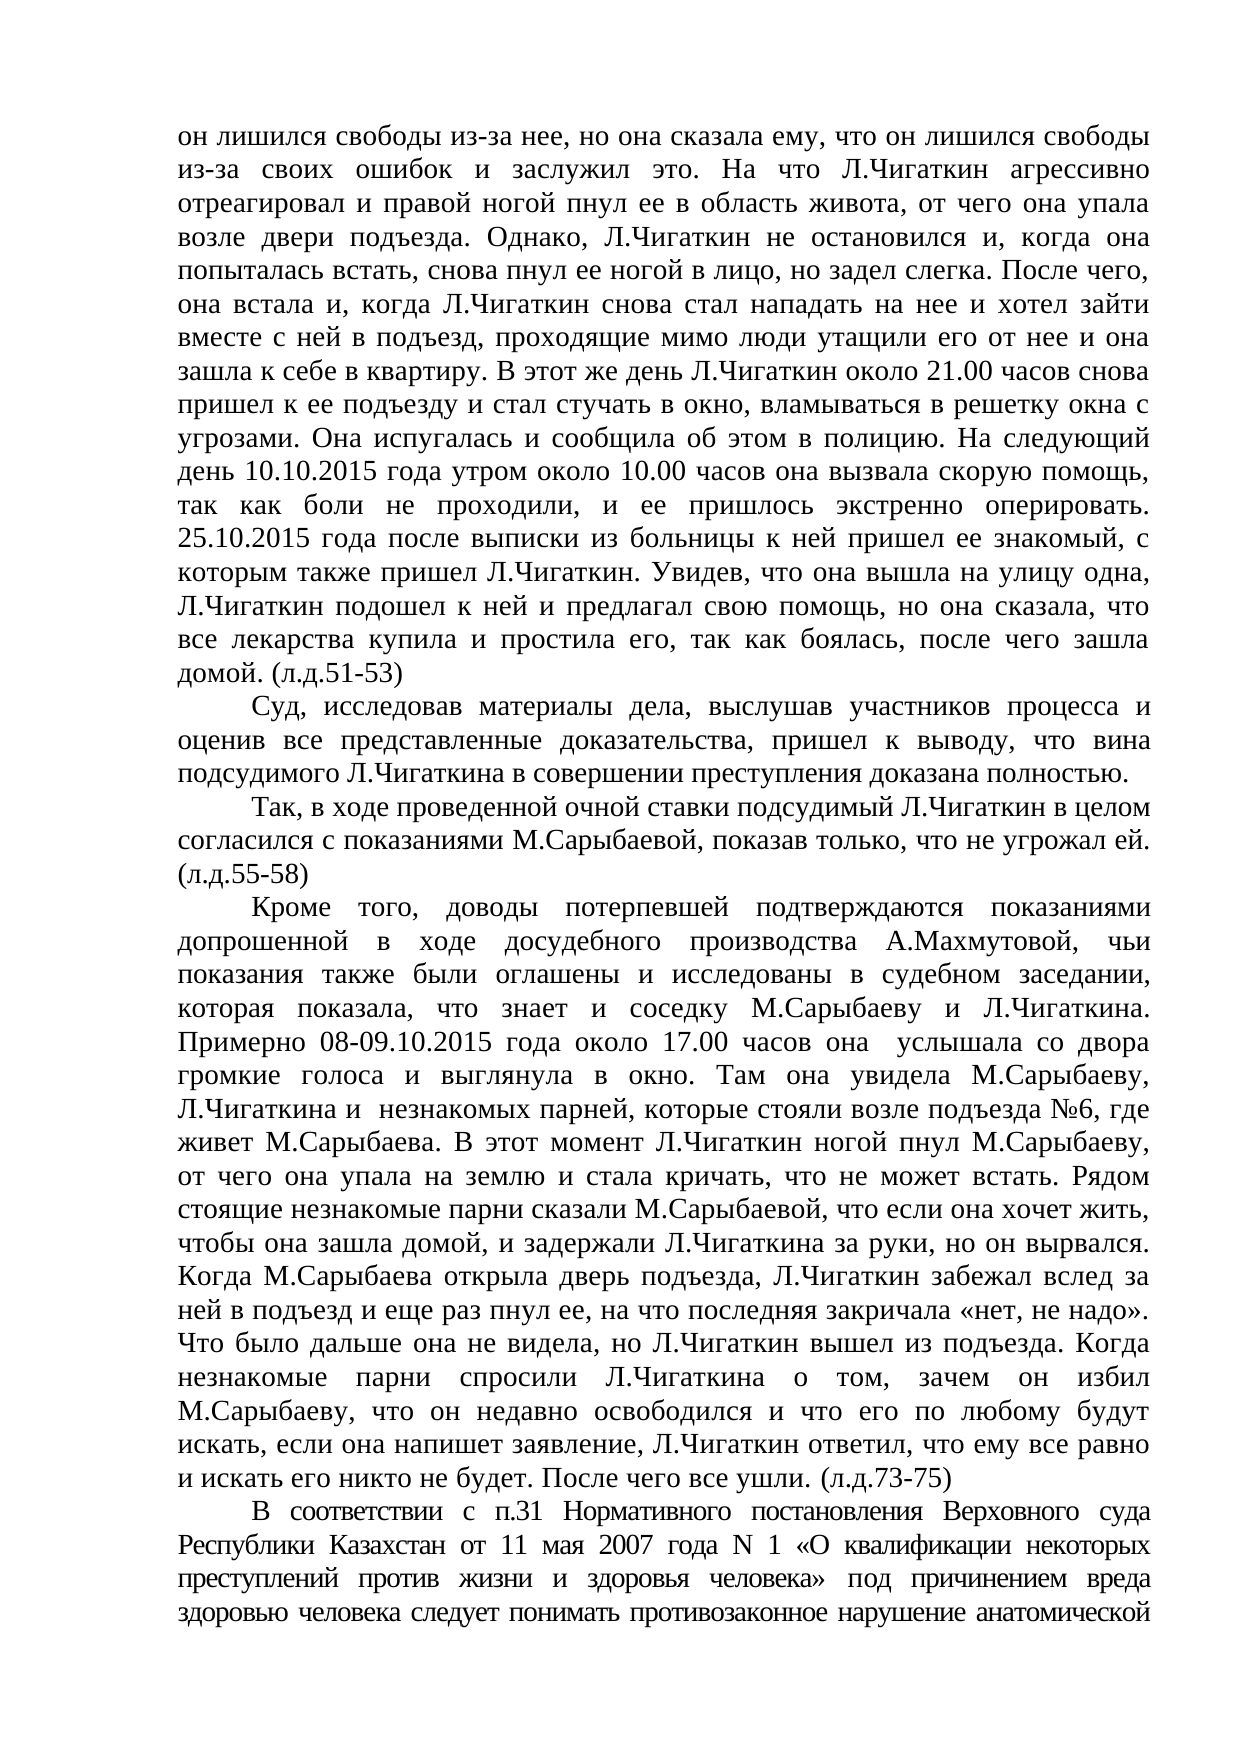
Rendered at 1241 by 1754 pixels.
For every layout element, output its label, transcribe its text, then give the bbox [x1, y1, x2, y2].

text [177, 118, 1152, 688]
text Кроме того, доводы потерпевшей подтверждаются показаниями допрошенной в ходе досудебного производства А.Махмутовой, чьи показания также были оглашены и исследованы в судебном заседании, которая показала, что знает и соседку М.Сарыбаеву и Л.Чигаткина. Примерно 08-09.10.2015 года около 17.00 часов она услышала со двора громкие голоса и выглянула в окно. Там она увидела М.Сарыбаеву, Л.Чигаткина и незнакомых парней, которые стояли возле подъезда №6, где живет М.Сарыбаева. В этот момент Л.Чигаткин ногой пнул М.Сарыбаеву, от чего она упала на землю и стала кричать, что не может встать. Рядом стоящие незнакомые парни сказали М.Сарыбаевой, что если она хочет жить, чтобы она зашла домой, и задержали Л.Чигаткина за руки, но он вырвался. Когда М.Сарыбаева открыла дверь подъезда, Л.Чигаткин забежал вслед за ней в подъезд и еще раз пнул ее, на что последняя закричала «нет, не надо». Что было дальше она не видела, но Л.Чигаткин вышел из подъезда. Когда незнакомые парни спросили Л.Чигаткина о том, зачем он избил М.Сарыбаеву, что он недавно освободился и что его по любому будут искать, если она напишет заявление, Л.Чигаткин ответил, что ему все равно и искать его никто не будет. После чего все ушли. (л.д.73-75) [177, 889, 1152, 1493]
text Так, в ходе проведенной очной ставки подсудимый Л.Чигаткин в целом согласился с показаниями М.Сарыбаевой, показав только, что не угрожал ей. (л.д.55-58) [177, 789, 1152, 889]
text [177, 1493, 1152, 1627]
text Суд, исследовав материалы дела, выслушав участников процесса и оценив все представленные доказательства, пришел к выводу, что вина подсудимого Л.Чигаткина в совершении преступления доказана полностью. [177, 688, 1152, 789]
